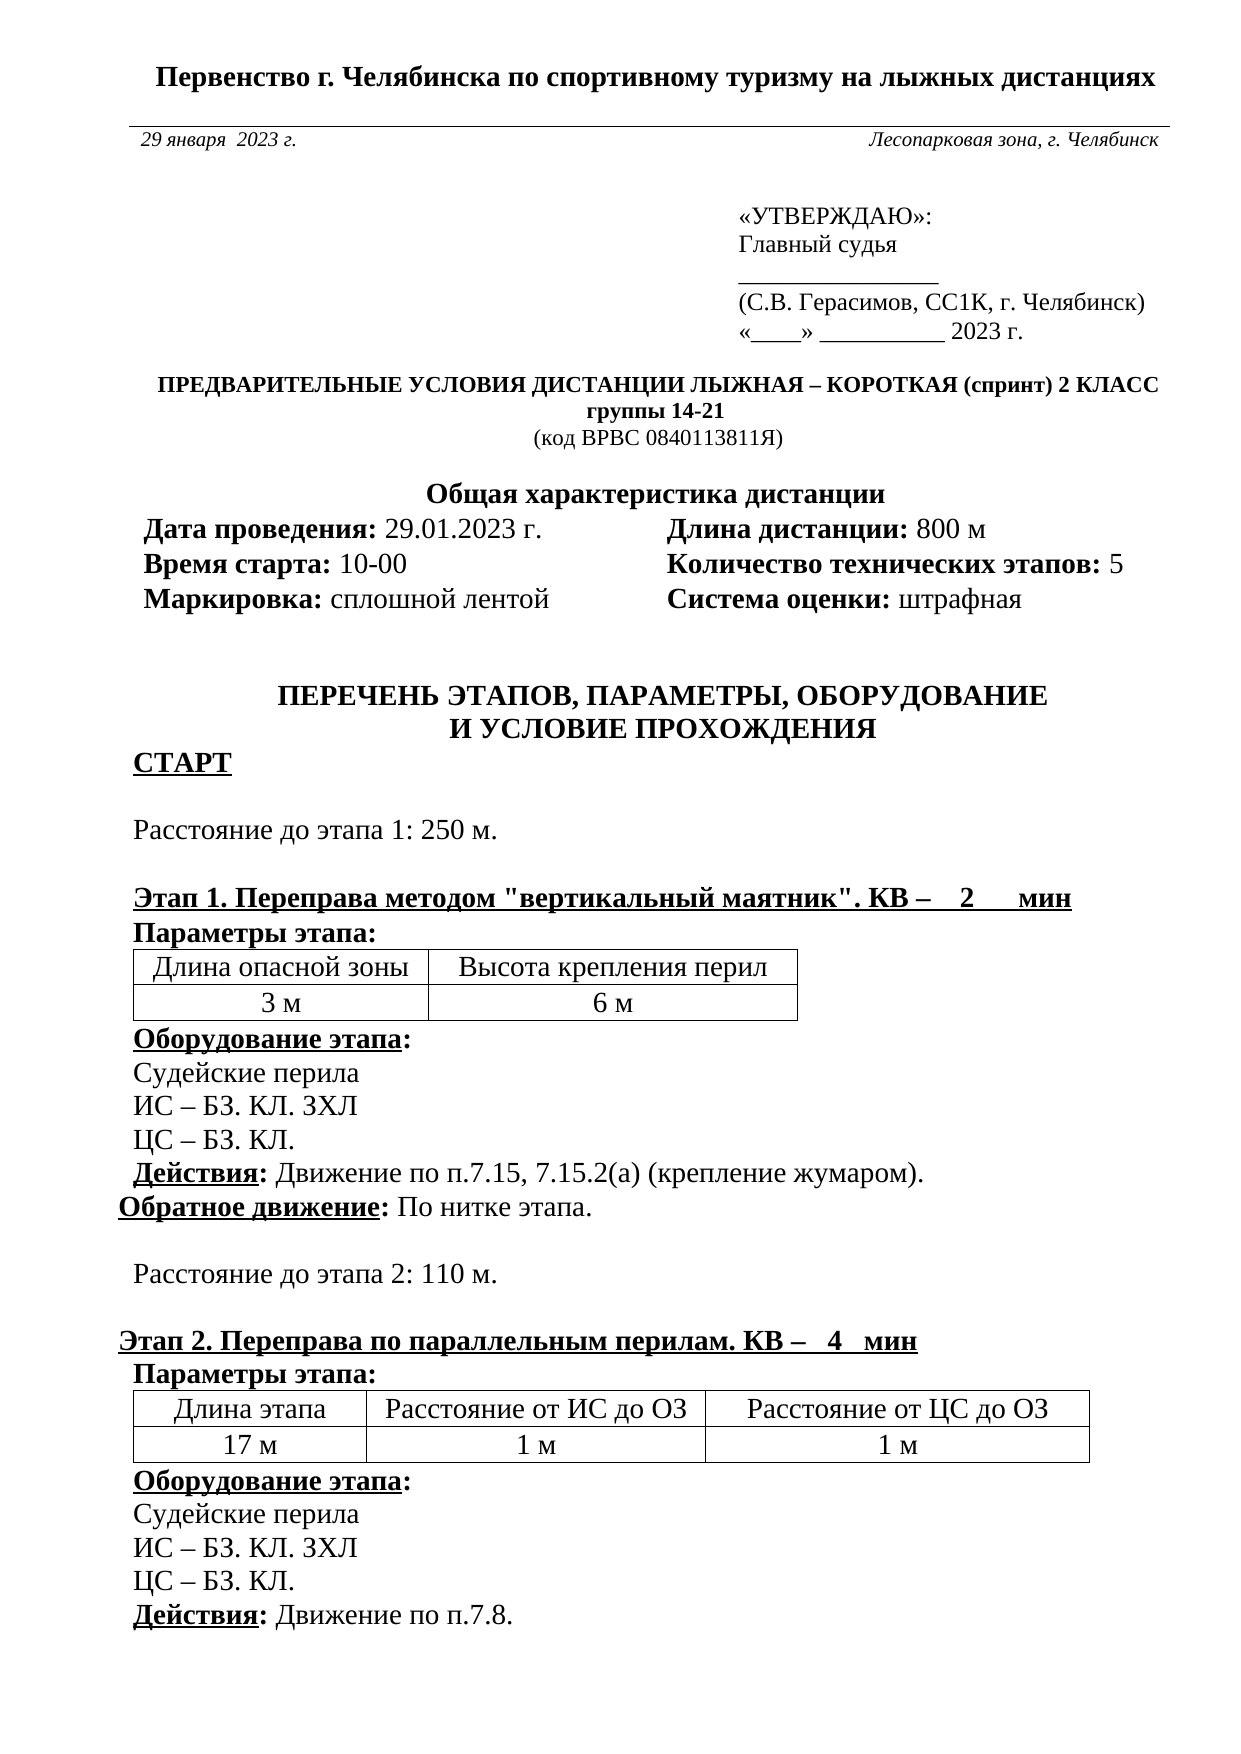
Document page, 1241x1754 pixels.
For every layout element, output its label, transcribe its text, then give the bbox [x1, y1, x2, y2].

table_cell Дата проведения: 29.01.2023 г. Время старта: 10-00 [132, 511, 655, 581]
table_header Высота крепления перил [429, 950, 797, 984]
text Судейские перила [133, 1496, 1193, 1530]
text ПРЕДВАРИТЕЛЬНЫЕ УСЛОВИЯ ДИСТАНЦИИ ЛЫЖНАЯ – КОРОТКАЯ (спринт) 2 КЛАСС группы 14-21 [118, 371, 1193, 423]
text Первенство г. Челябинска по спортивному туризму на лыжных дистанциях [118, 59, 1193, 93]
text Параметры этапа: [133, 1357, 1193, 1390]
table_cell Маркировка: сплошной лентой [132, 581, 655, 616]
table_header 29 января 2023 г. [129, 127, 513, 153]
text ЦС – БЗ. КЛ. [133, 1563, 1193, 1597]
text Расстояние до этапа 1: 250 м. [133, 779, 1193, 846]
table_header Длина этапа [134, 1391, 366, 1426]
table_header Общая характеристика дистанции [132, 476, 1179, 511]
table_header Лесопарковая зона, г. Челябинск [513, 127, 1170, 153]
table_cell 1 м [367, 1427, 705, 1462]
text (код ВРВС 0840113811Я) [118, 423, 1193, 450]
text «УТВЕРЖДАЮ»: [738, 201, 1193, 229]
text (С.В. Герасимов, СС1К, г. Челябинск) [738, 287, 1193, 316]
table_header Расстояние от ЦС до ОЗ [706, 1391, 1089, 1426]
table_cell 17 м [134, 1427, 366, 1462]
text Расстояние до этапа 2: 110 м. [133, 1256, 1193, 1289]
table_header Длина опасной зоны [134, 950, 428, 984]
text ИС – БЗ. КЛ. ЗХЛ [133, 1530, 1193, 1563]
table_header Расстояние от ИС до ОЗ [367, 1391, 705, 1426]
table_cell 6 м [429, 985, 797, 1020]
text «____» __________ 2023 г. [738, 316, 1193, 344]
text ПЕРЕЧЕНЬ ЭТАПОВ, ПАРАМЕТРЫ, ОБОРУДОВАНИЕ [133, 678, 1193, 712]
text Обратное движение: По нитке этапа. [118, 1189, 1193, 1222]
text Оборудование этапа: [133, 1463, 1193, 1496]
text ЦС – БЗ. КЛ. [133, 1122, 1193, 1155]
text И УСЛОВИЕ ПРОХОЖДЕНИЯ [133, 712, 1193, 745]
table_cell Система оценки: штрафная [655, 581, 1179, 616]
text Этап 2. Переправа по параллельным перилам. КВ – 4 мин [118, 1323, 1193, 1357]
text ИС – БЗ. КЛ. ЗХЛ [133, 1088, 1193, 1122]
text СТАРТ [133, 745, 1193, 779]
text Судейские перила [133, 1055, 1193, 1088]
text Главный судья [738, 229, 1193, 258]
text Этап 1. Переправа методом "вертикальный маятник". КВ – 2 мин Параметры этапа: [133, 846, 1193, 948]
table_cell 3 м [134, 985, 428, 1020]
table_cell 1 м [706, 1427, 1089, 1462]
text Оборудование этапа: [133, 1021, 1193, 1055]
text Действия: Движение по п.7.8. [133, 1597, 1193, 1631]
table_cell Длина дистанции: 800 м Количество технических этапов: 5 [655, 511, 1179, 581]
text Действия: Движение по п.7.15, 7.15.2(а) (крепление жумаром). [133, 1155, 1193, 1189]
text ________________ [738, 258, 1193, 287]
